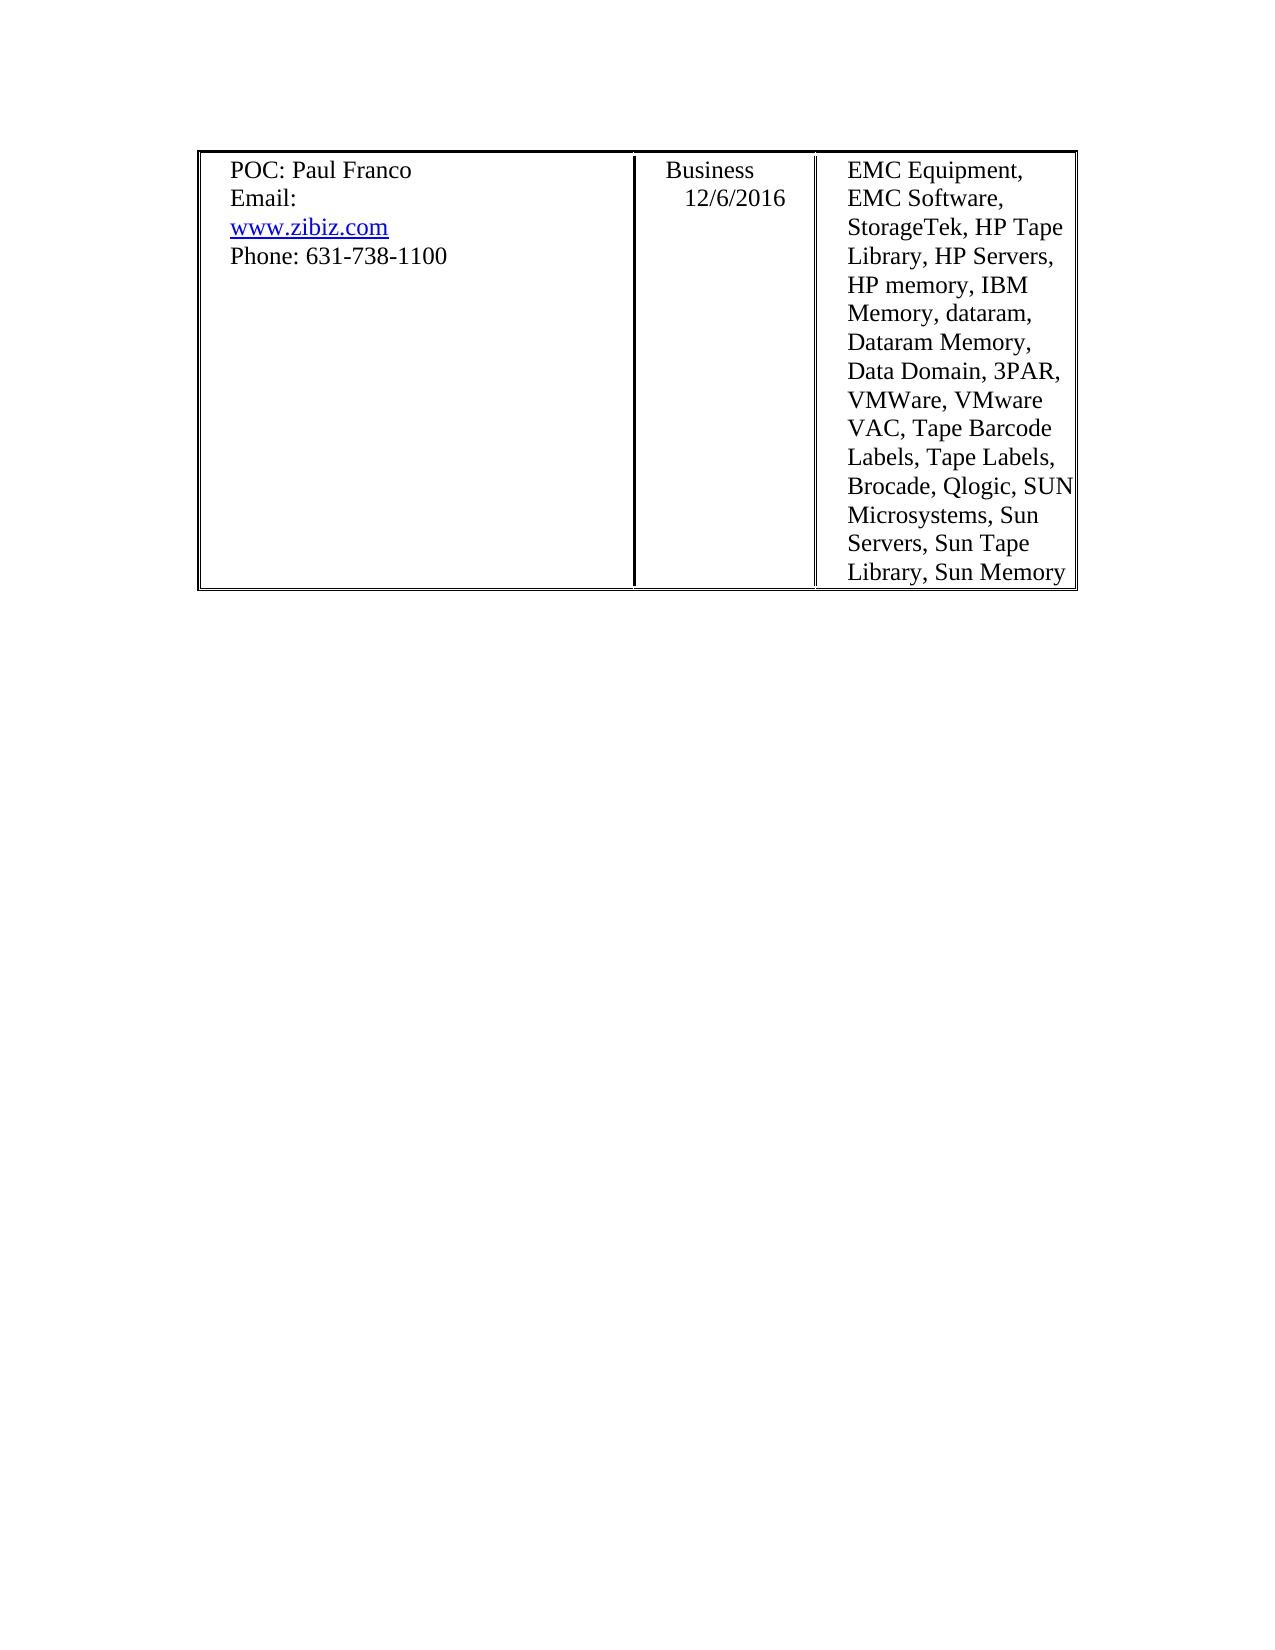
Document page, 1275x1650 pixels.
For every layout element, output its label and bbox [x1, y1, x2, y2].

table_cell [201, 152, 634, 588]
table_cell [634, 153, 816, 588]
table_cell [816, 153, 1075, 588]
